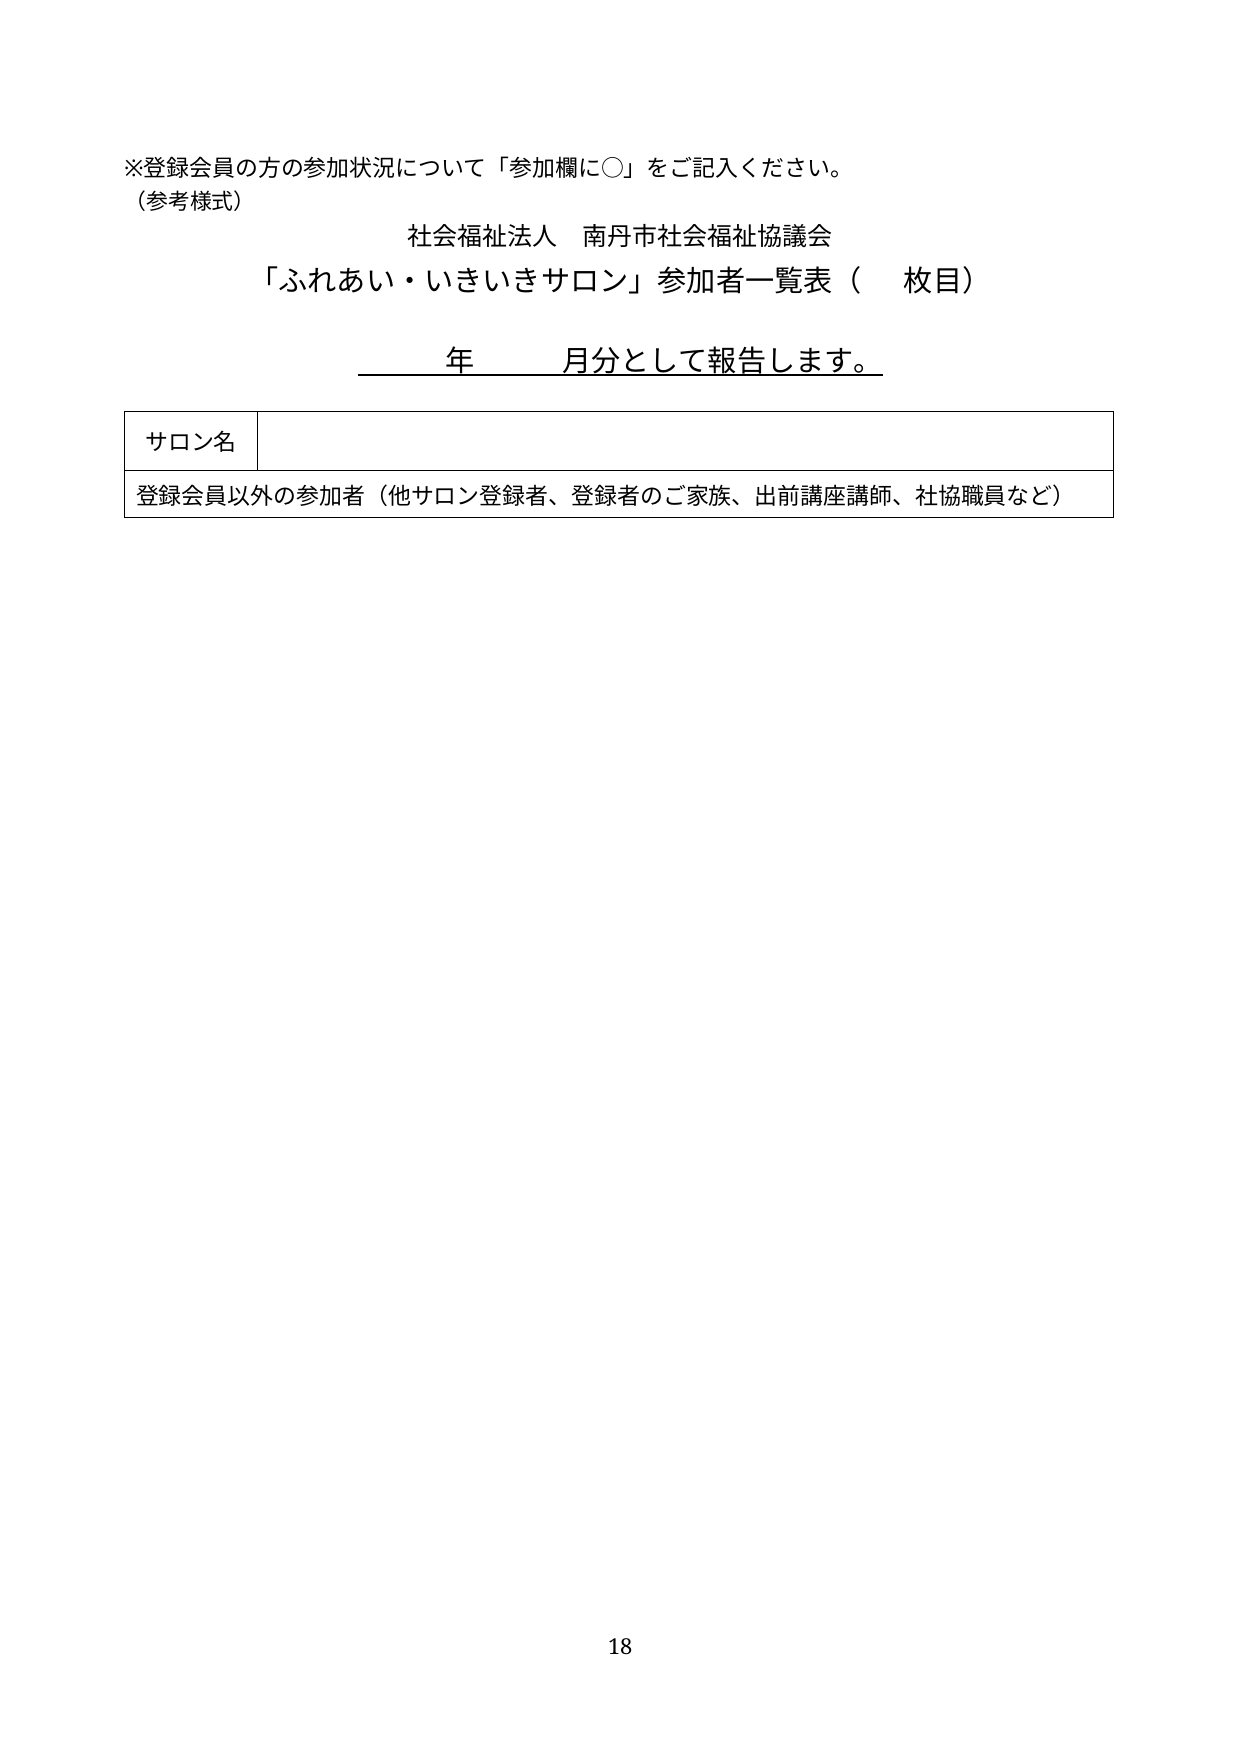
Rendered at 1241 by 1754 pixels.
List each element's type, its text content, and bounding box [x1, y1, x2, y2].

text ※登録会員の方の参加状況について「参加欄に○」をご記入ください。 [124, 148, 1116, 184]
table_header [258, 412, 1113, 470]
table_cell 登録会員以外の参加者（他サロン登録者、登録者のご家族、出前講座講師、社協職員など） [125, 471, 1113, 517]
text 「ふれあい・いきいきサロン」参加者一覧表（ 枚目） [124, 258, 1116, 300]
text 年 月分として報告します。 [124, 337, 1116, 380]
text （参考様式） [124, 184, 1116, 216]
table_header サロン名 [125, 412, 257, 470]
text 社会福祉法人 南丹市社会福祉協議会 [124, 216, 1116, 252]
